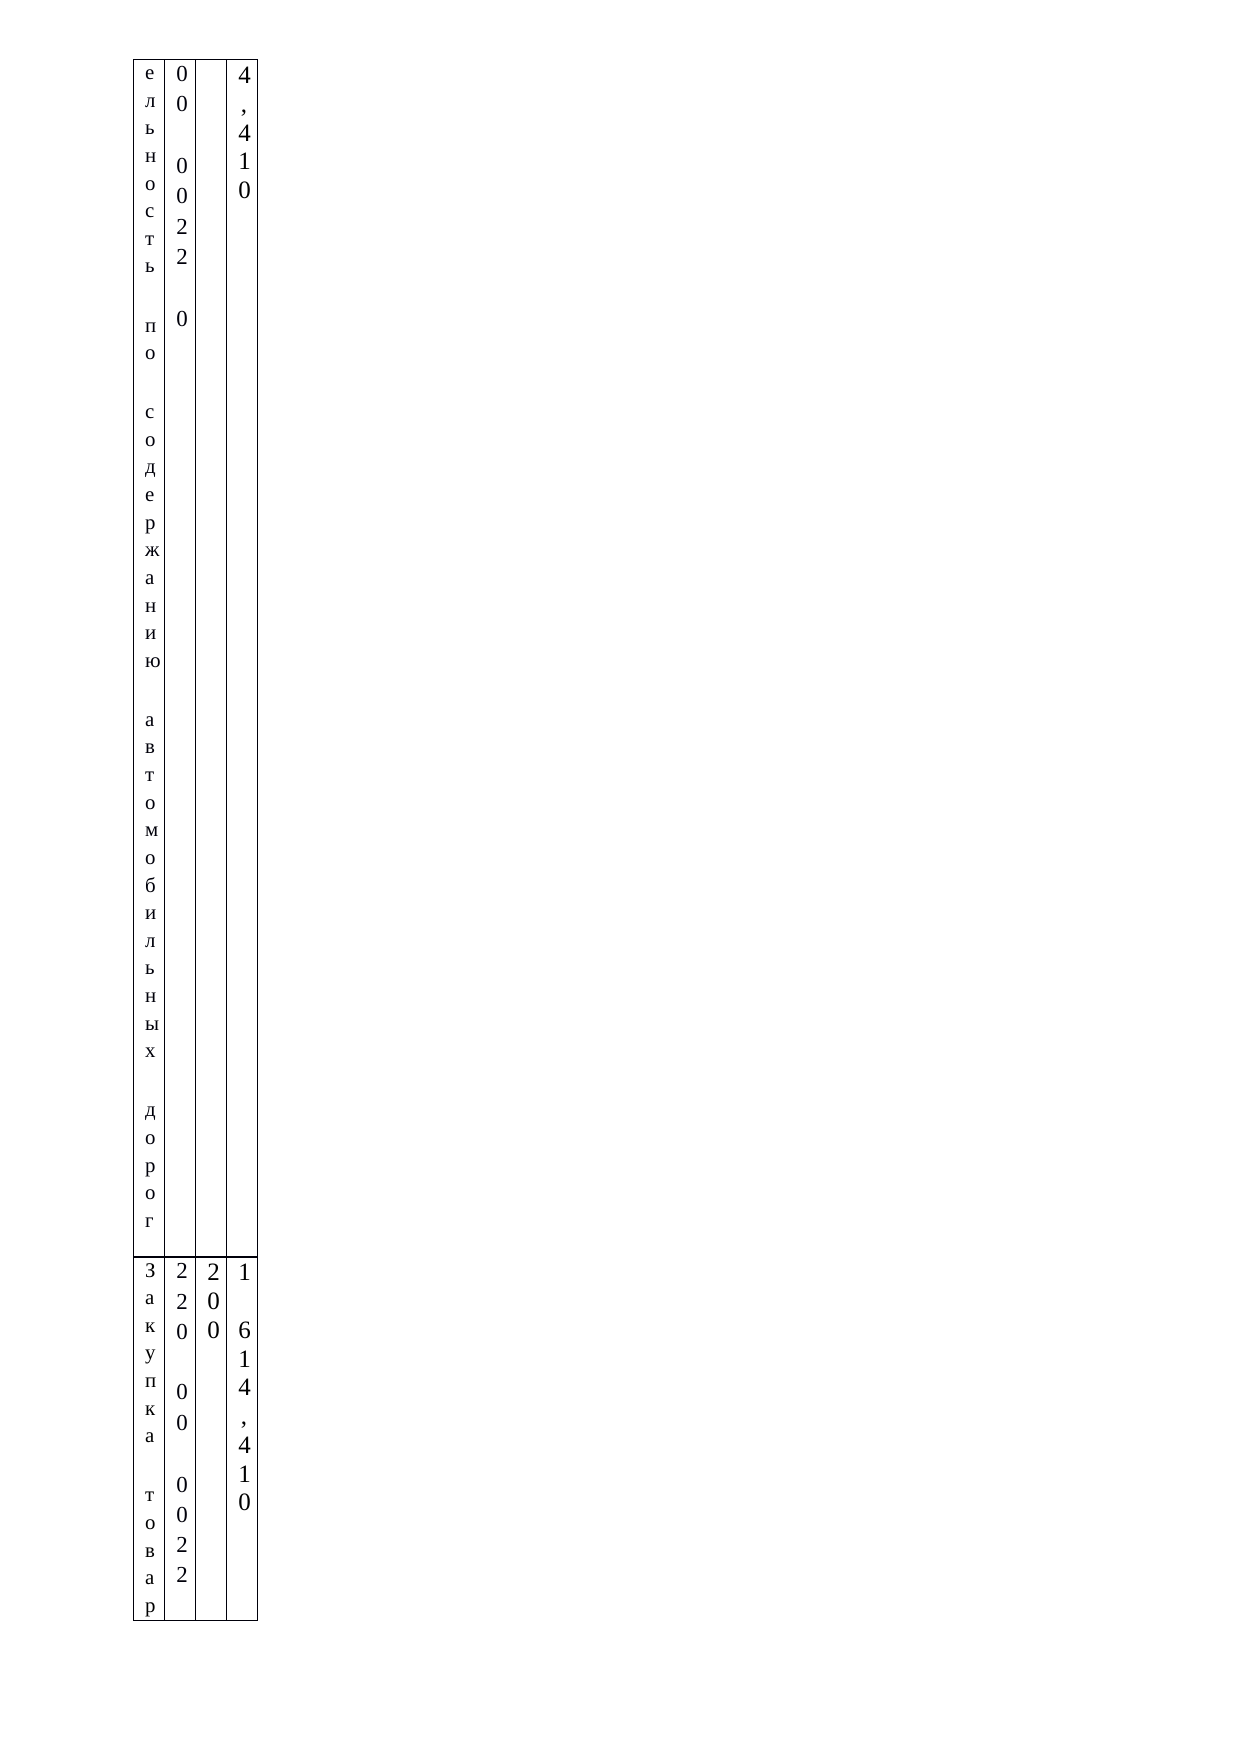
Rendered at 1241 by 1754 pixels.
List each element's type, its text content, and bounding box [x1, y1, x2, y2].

table_cell 200 [196, 1258, 226, 1619]
table_cell [196, 60, 226, 1256]
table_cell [134, 1258, 164, 1619]
table_cell 220 00 0022 0 [165, 60, 195, 1256]
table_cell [134, 60, 164, 1256]
table_cell 220 00 0022 0 [165, 1258, 195, 1619]
table_cell 1 614,410 [227, 60, 257, 1256]
table_cell 1 614,410 [227, 1258, 257, 1619]
